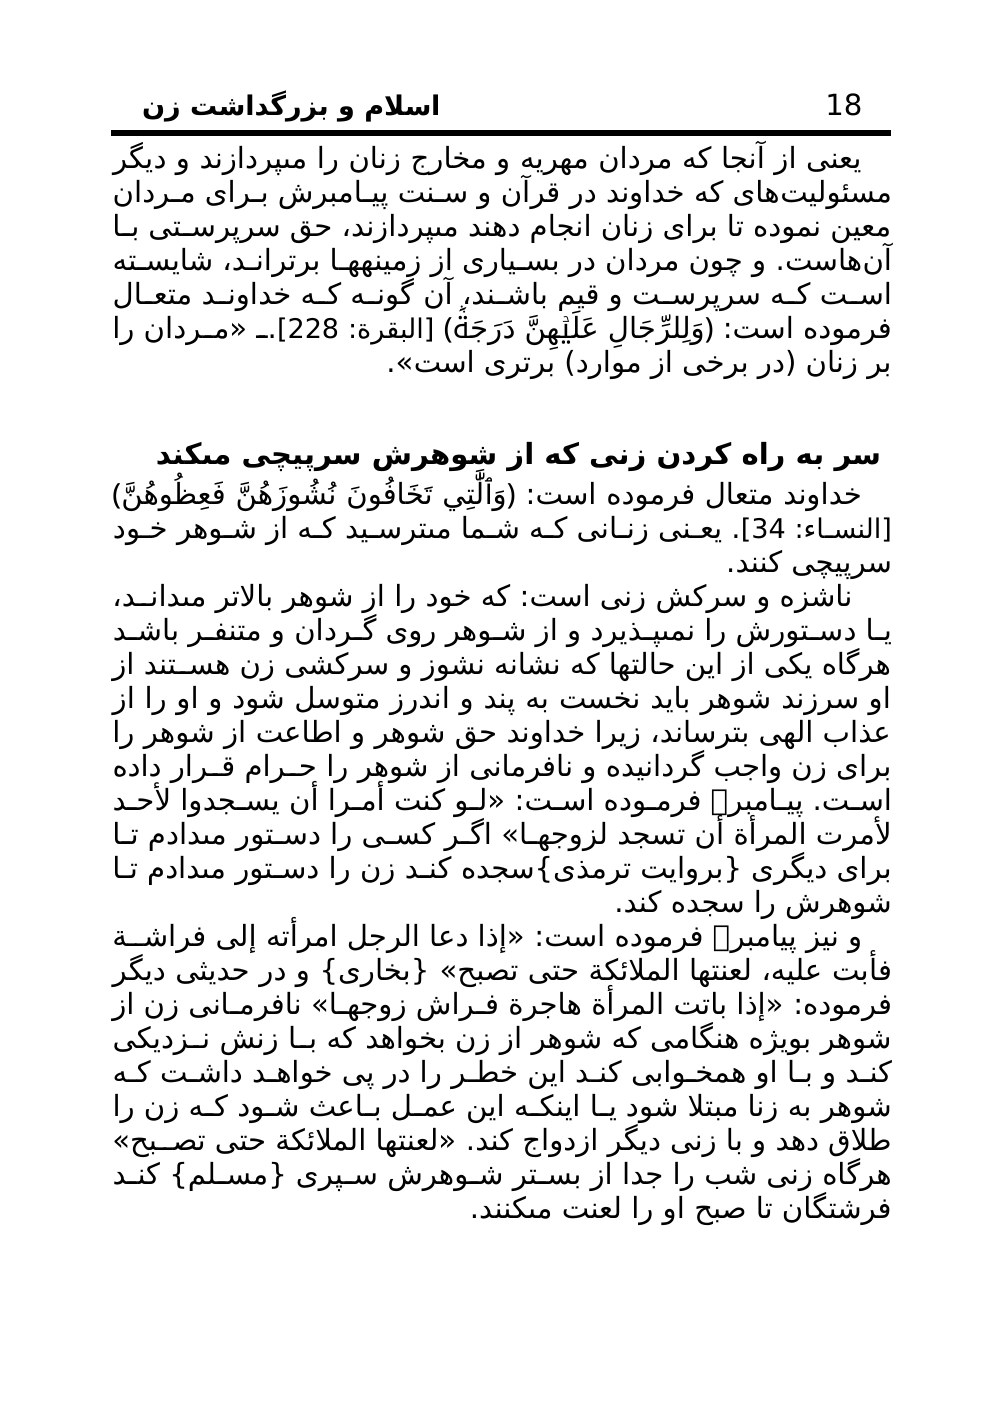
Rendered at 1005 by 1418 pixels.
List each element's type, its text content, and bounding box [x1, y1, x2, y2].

text ناشزه و سركش زنى است: كه خود را از شوهر بالاتر مى‏داند، يا دستورش را نمى‏پذيرد و از شوهر روى گردان و متنفر باشد هرگاه يكى از اين حالت‏ها كه نشانه نشوز و سركشى زن هستند از او سرزند شوهر بايد نخست به پند و اندرز متوسل شود و او را از عذاب الهى بترساند، زيرا خداوند حق شوهر و اطاعت از شوهر را براى زن واجب گردانيده و نافرمانى از شوهر را حرام قرار داده است. پيامبر فرموده است: «لو كنت أمرا أن يسجدوا لأحد لأمرت المرأة أن تسجد لزوجها» اگر كسى را دستور مى‏دادم تا براى ديگرى {بروايت ترمذى}سجده كند زن را دستور مى‏دادم تا شوهرش را سجده كند. [112, 580, 892, 919]
text خداوند متعال فرموده است: ﴿وَٱلَّٰتِي تَخَافُونَ نُشُوزَهُنَّ فَعِظُوهُنَّ﴾ [النساء: 34]. يعنى زنانى كه شما مى‏ترسيد كه از شوهر خود سرپيچى كنند. [112, 478, 892, 580]
text يعنى از آنجا كه مردان مهريه و مخارج زنان را مى‏پردازند و ديگر مسئوليت‌هاى كه خداوند در قرآن و سنت پيامبرش براى مردان معين نموده تا براى زنان انجام دهند مى‏پردازند، حق سرپرستى با آن‌هاست. و چون مردان در بسيارى از زمينه‏ها برتراند، شايسته است كه سرپرست و قيم باشند، آن گونه كه خداوند متعال فرموده است: ﴿وَلِلرِّجَالِ عَلَيۡهِنَّ دَرَجَةٞ﴾ [البقرة: 228]. «مردان را بر زنان (در برخى از موارد) برترى است». [112, 141, 892, 379]
text سر به راه كردن زنى كه از شوهرش سرپيچى مى‏كند [112, 438, 892, 472]
text و نيز پيامبر فرموده است: «إذا دعا الرجل امرأته إلى فراشة فأبت عليه، لعنتها الملائكة حتى تصبح» {بخارى} و در حديثى ديگر فرموده: «إذا باتت المرأة هاجرة فراش زوجها» نافرمانى زن از شوهر بويژه هنگامى كه شوهر از زن بخواهد كه با زنش نزديكى كند و با او همخوابى كند اين خطر را در پى خواهد داشت كه شوهر به زنا مبتلا شود يا اينكه اين عمل باعث شود كه زن را طلاق دهد و با زنى ديگر ازدواج كند. «لعنتها الملائكة حتى تصبح» هرگاه زنى شب را جدا از بستر شوهرش سپرى {مسلم} كند فرشتگان تا صبح او را لعنت مى‏كنند. [112, 919, 892, 1225]
